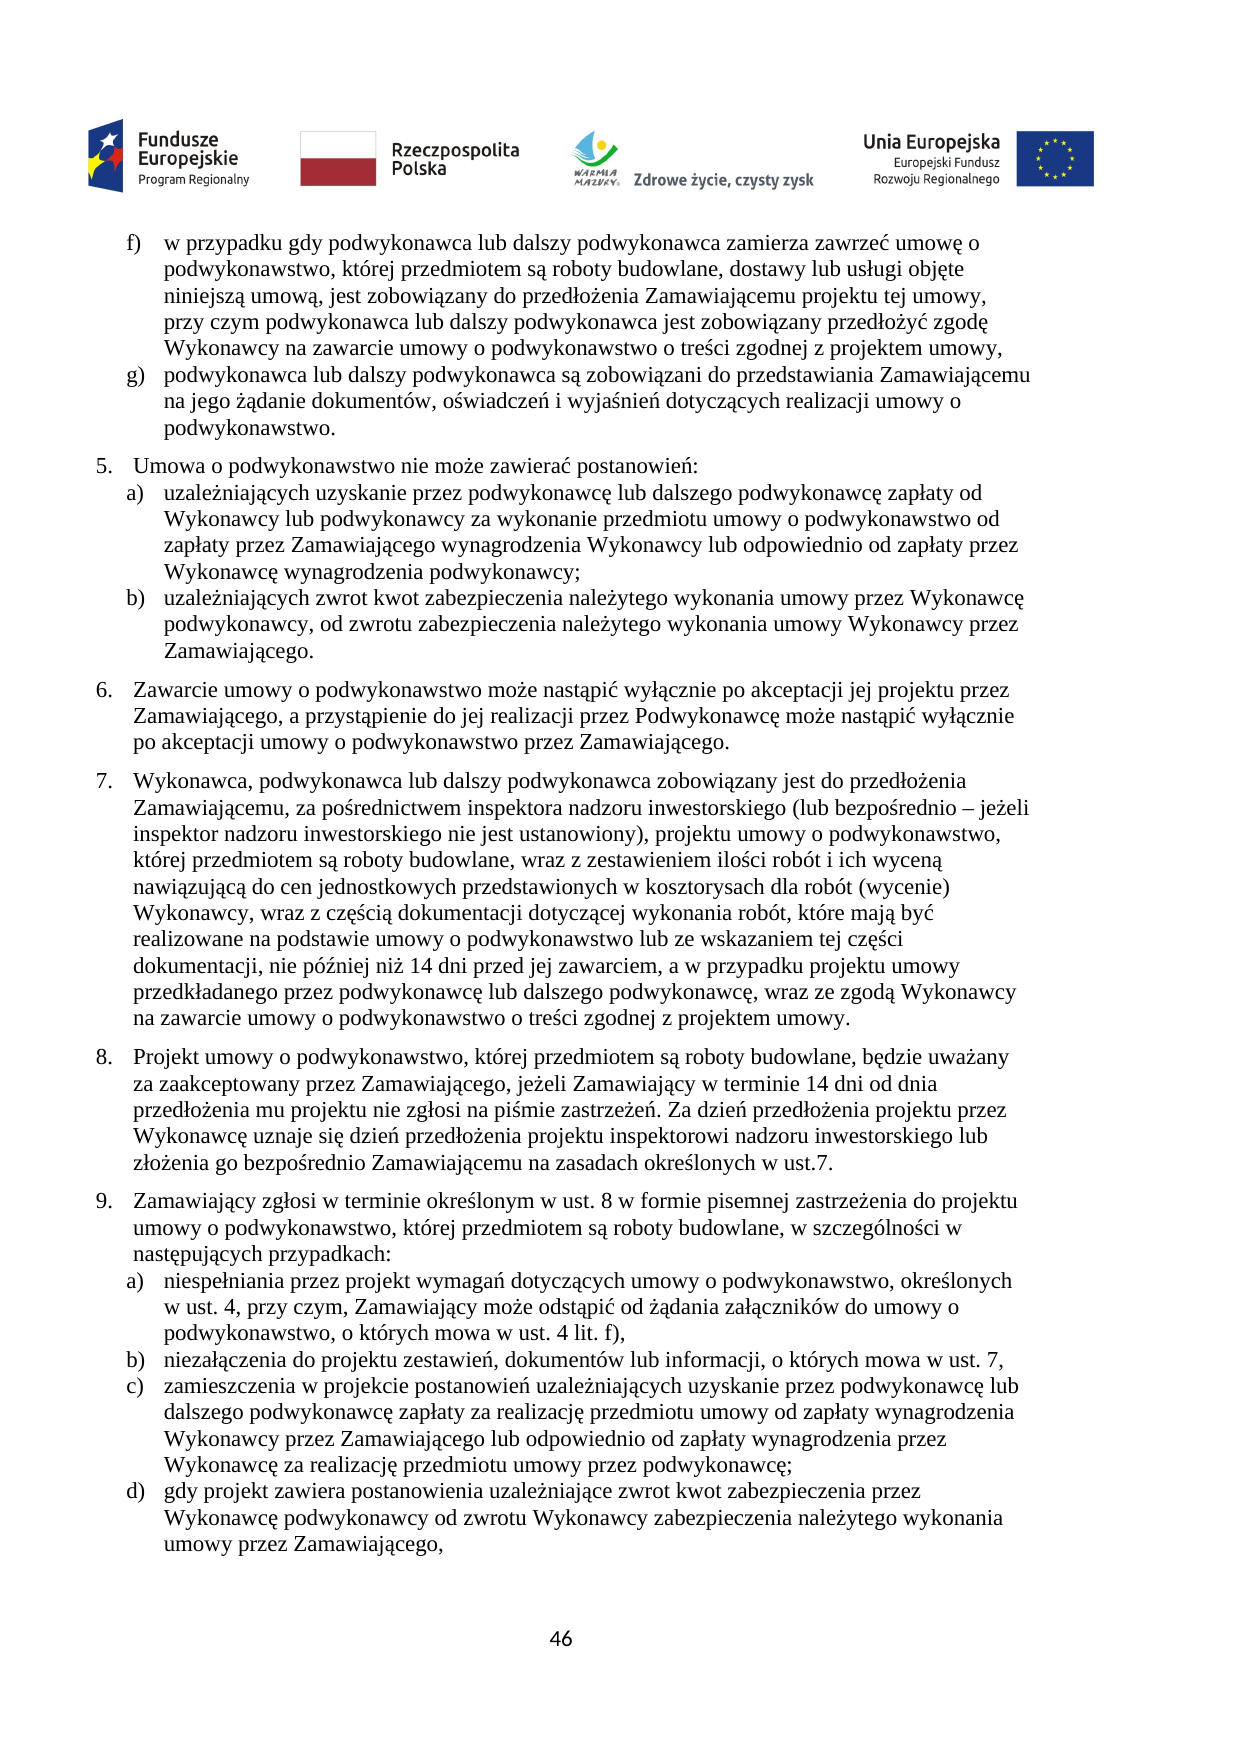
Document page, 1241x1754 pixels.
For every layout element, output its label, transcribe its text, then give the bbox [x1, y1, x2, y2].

picture [50, 97, 1128, 210]
list gdy projekt zawiera postanowienia uzależniające zwrot kwot zabezpieczenia przez Wykonawcę podwykonawcy od zwrotu Wykonawcy zabezpieczenia należytego wykonania umowy przez Zamawiającego, [126, 1477, 1033, 1557]
list Projekt umowy o podwykonawstwo, której przedmiotem są roboty budowlane, będzie uważany za zaakceptowany przez Zamawiającego, jeżeli Zamawiający w terminie 14 dni od dnia przedłożenia mu projektu nie zgłosi na piśmie zastrzeżeń. Za dzień przedłożenia projektu przez Wykonawcę uznaje się dzień przedłożenia projektu inspektorowi nadzoru inwestorskiego lub złożenia go bezpośrednio Zamawiającemu na zasadach określonych w ust.7. [96, 1043, 1033, 1175]
list uzależniających zwrot kwot zabezpieczenia należytego wykonania umowy przez Wykonawcę podwykonawcy, od zwrotu zabezpieczenia należytego wykonania umowy Wykonawcy przez Zamawiającego. [126, 584, 1033, 663]
list w przypadku gdy podwykonawca lub dalszy podwykonawca zamierza zawrzeć umowę o podwykonawstwo, której przedmiotem są roboty budowlane, dostawy lub usługi objęte niniejszą umową, jest zobowiązany do przedłożenia Zamawiającemu projektu tej umowy, przy czym podwykonawca lub dalszy podwykonawca jest zobowiązany przedłożyć zgodę Wykonawcy na zawarcie umowy o podwykonawstwo o treści zgodnej z projektem umowy, [126, 210, 1033, 361]
list Zawarcie umowy o podwykonawstwo może nastąpić wyłącznie po akceptacji jej projektu przez Zamawiającego, a przystąpienie do jej realizacji przez Podwykonawcę może nastąpić wyłącznie po akceptacji umowy o podwykonawstwo przez Zamawiającego. [96, 676, 1033, 755]
list zamieszczenia w projekcie postanowień uzależniających uzyskanie przez podwykonawcę lub dalszego podwykonawcę zapłaty za realizację przedmiotu umowy od zapłaty wynagrodzenia Wykonawcy przez Zamawiającego lub odpowiednio od zapłaty wynagrodzenia przez Wykonawcę za realizację przedmiotu umowy przez podwykonawcę; [126, 1372, 1033, 1477]
list Umowa o podwykonawstwo nie może zawierać postanowień: [96, 452, 1033, 479]
list Wykonawca, podwykonawca lub dalszy podwykonawca zobowiązany jest do przedłożenia Zamawiającemu, za pośrednictwem inspektora nadzoru inwestorskiego (lub bezpośrednio – jeżeli inspektor nadzoru inwestorskiego nie jest ustanowiony), projektu umowy o podwykonawstwo, której przedmiotem są roboty budowlane, wraz z zestawieniem ilości robót i ich wyceną nawiązującą do cen jednostkowych przedstawionych w kosztorysach dla robót (wycenie) Wykonawcy, wraz z częścią dokumentacji dotyczącej wykonania robót, które mają być realizowane na podstawie umowy o podwykonawstwo lub ze wskazaniem tej części dokumentacji, nie później niż 14 dni przed jej zawarciem, a w przypadku projektu umowy przedkładanego przez podwykonawcę lub dalszego podwykonawcę, wraz ze zgodą Wykonawcy na zawarcie umowy o podwykonawstwo o treści zgodnej z projektem umowy. [96, 767, 1033, 1031]
list niespełniania przez projekt wymagań dotyczących umowy o podwykonawstwo, określonych w ust. 4, przy czym, Zamawiający może odstąpić od żądania załączników do umowy o podwykonawstwo, o których mowa w ust. 4 lit. f), [126, 1267, 1033, 1346]
list podwykonawca lub dalszy podwykonawca są zobowiązani do przedstawiania Zamawiającemu na jego żądanie dokumentów, oświadczeń i wyjaśnień dotyczących realizacji umowy o podwykonawstwo. [126, 361, 1033, 440]
list niezałączenia do projektu zestawień, dokumentów lub informacji, o których mowa w ust. 7, [126, 1346, 1033, 1372]
list Zamawiający zgłosi w terminie określonym w ust. 8 w formie pisemnej zastrzeżenia do projektu umowy o podwykonawstwo, której przedmiotem są roboty budowlane, w szczególności w następujących przypadkach: [96, 1188, 1033, 1267]
list uzależniających uzyskanie przez podwykonawcę lub dalszego podwykonawcę zapłaty od Wykonawcy lub podwykonawcy za wykonanie przedmiotu umowy o podwykonawstwo od zapłaty przez Zamawiającego wynagrodzenia Wykonawcy lub odpowiednio od zapłaty przez Wykonawcę wynagrodzenia podwykonawcy; [126, 479, 1033, 584]
